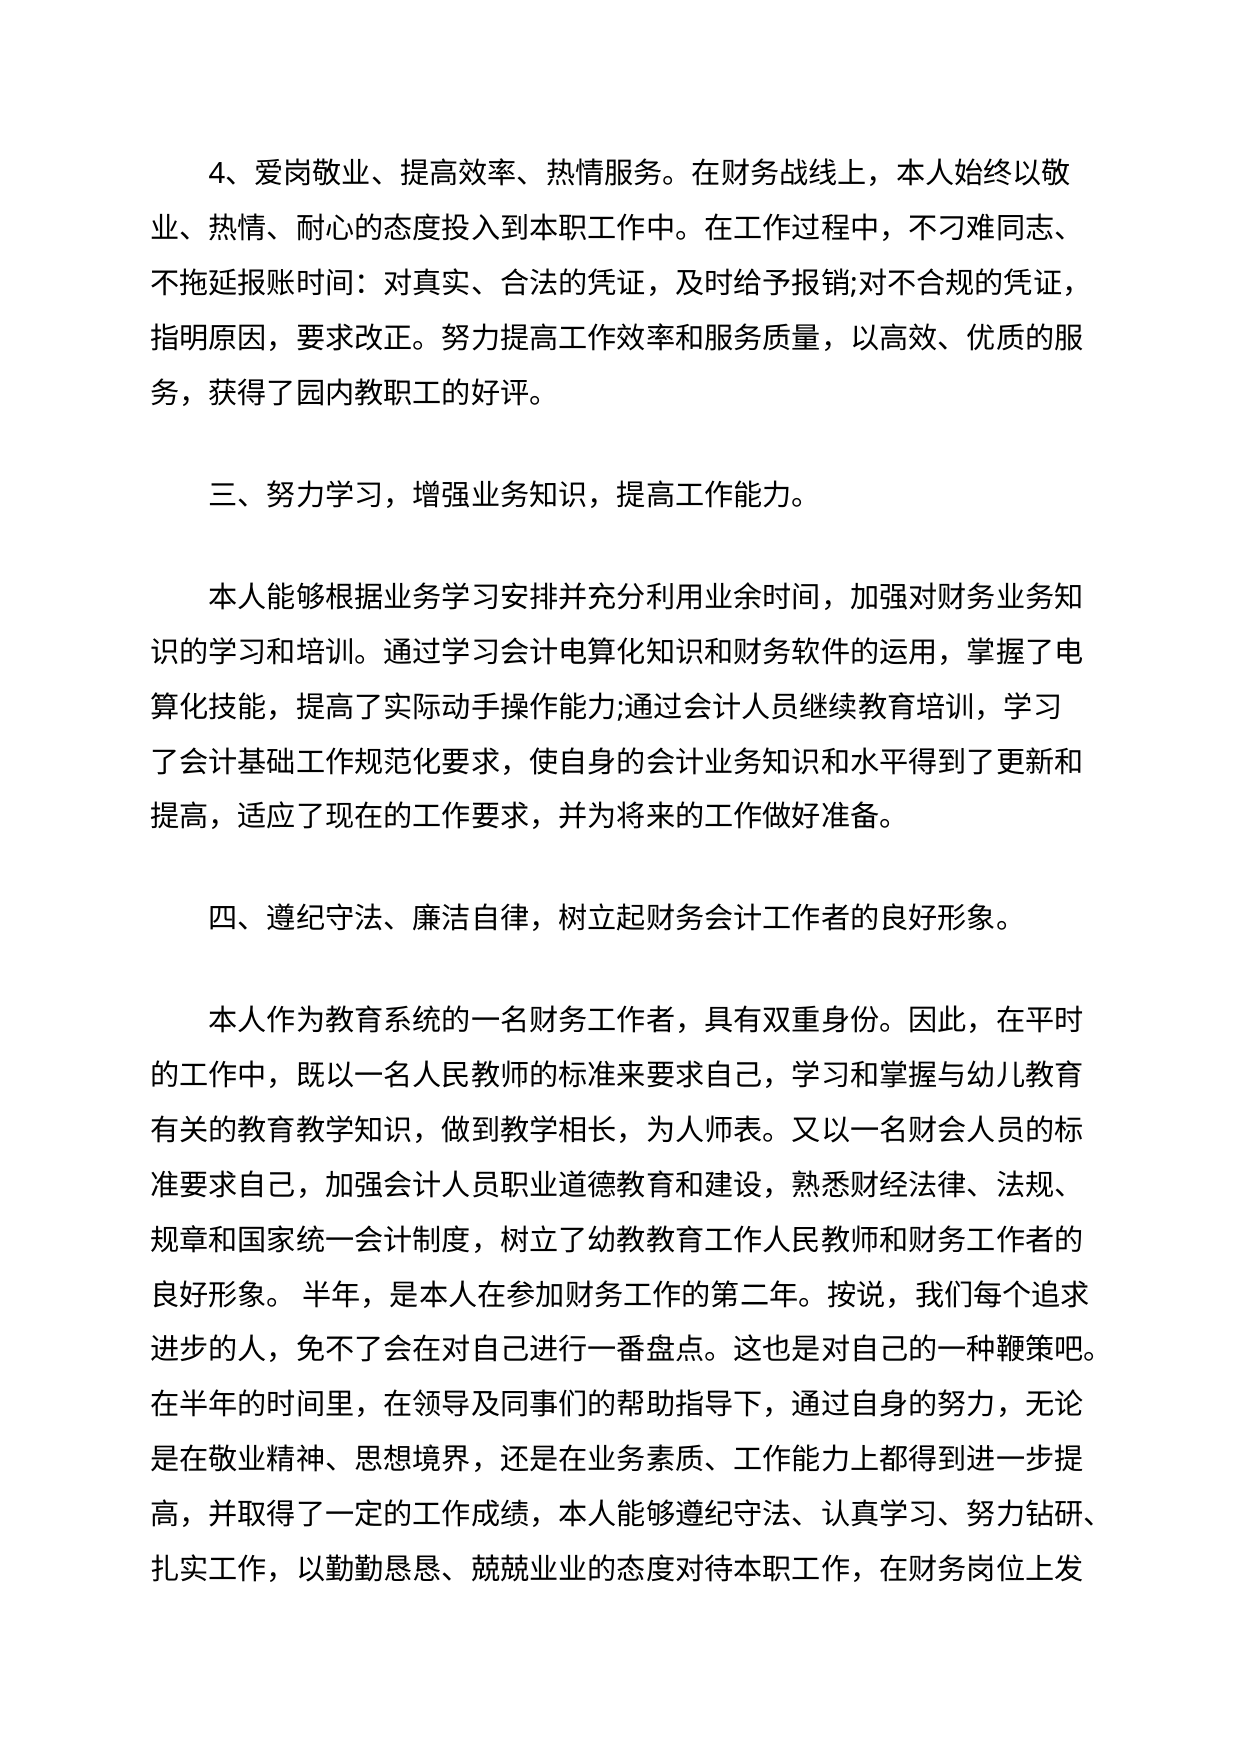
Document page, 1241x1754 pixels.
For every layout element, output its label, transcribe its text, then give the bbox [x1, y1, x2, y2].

text 本人能够根据业务学习安排并充分利用业余时间，加强对财务业务知识的学习和培训。通过学习会计电算化知识和财务软件的运用，掌握了电算化技能，提高了实际动手操作能力;通过会计人员继续教育培训，学习了会计基础工作规范化要求，使自身的会计业务知识和水平得到了更新和提高，适应了现在的工作要求，并为将来的工作做好准备。 [150, 573, 1090, 835]
text 三、努力学习，增强业务知识，提高工作能力。 [150, 472, 1090, 514]
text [150, 997, 1090, 1588]
text 四、遵纪守法、廉洁自律，树立起财务会计工作者的良好形象。 [150, 895, 1090, 937]
text 4、爱岗敬业、提高效率、热情服务。在财务战线上，本人始终以敬业、热情、耐心的态度投入到本职工作中。在工作过程中，不刁难同志、不拖延报账时间：对真实、合法的凭证，及时给予报销;对不合规的凭证，指明原因，要求改正。努力提高工作效率和服务质量，以高效、优质的服务，获得了园内教职工的好评。 [150, 150, 1090, 412]
